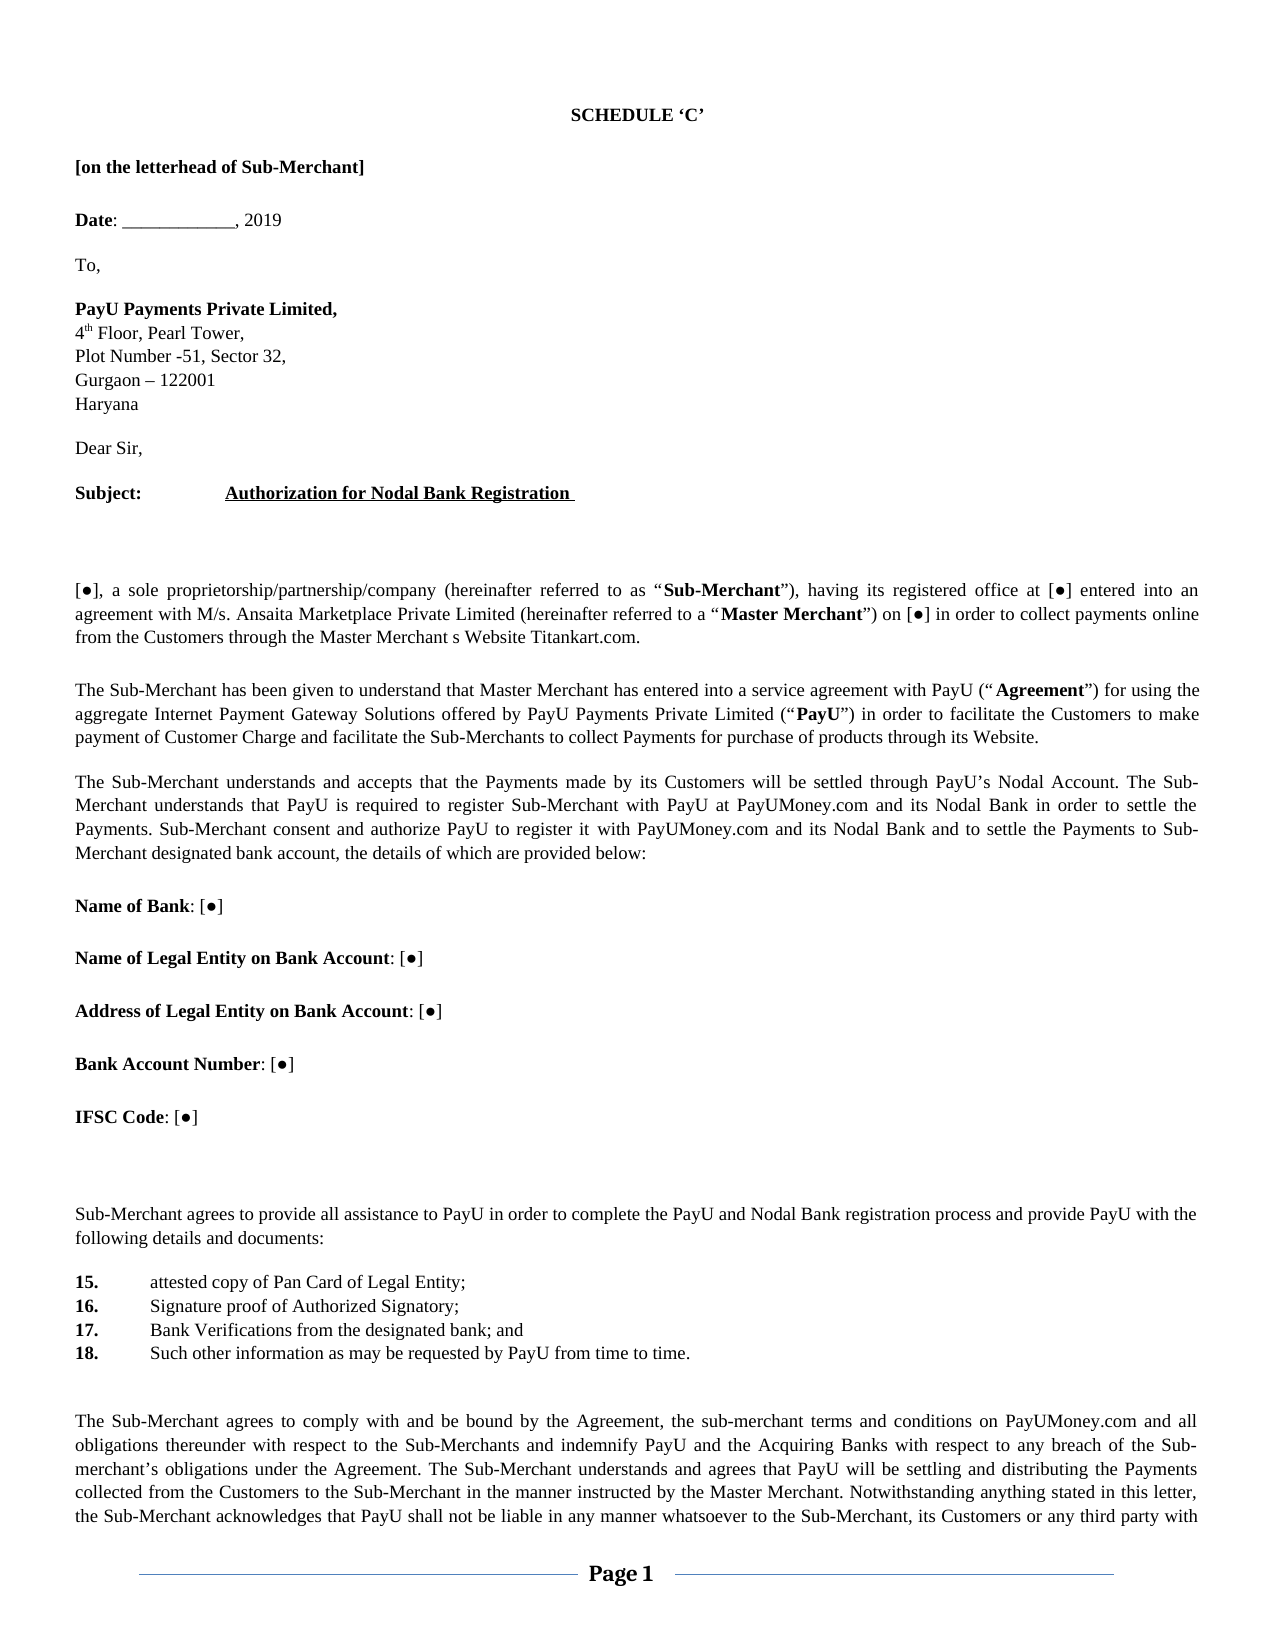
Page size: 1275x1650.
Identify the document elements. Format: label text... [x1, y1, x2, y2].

text PayU Payments Private Limited, 4th Floor, Pearl Tower, Plot Number -51, Sector 32, Gurgaon – 122001 Haryana [75, 298, 1200, 414]
text Dear Sir, [75, 437, 1200, 459]
text Address of Legal Entity on Bank Account: [●] [75, 1000, 1200, 1022]
text The Sub-Merchant understands and accepts that the Payments made by its Customers will be settled through PayU’s Nodal Account. The Sub-Merchant understands that PayU is required to register Sub-Merchant with PayU at PayUMoney.com and its Nodal Bank in order to settle the Payments. Sub-Merchant consent and authorize PayU to register it with PayUMoney.com and its Nodal Bank and to settle the Payments to Sub-Merchant designated bank account, the details of which are provided below: [75, 771, 1200, 863]
list Bank Verifications from the designated bank; and [75, 1318, 1200, 1340]
text [●], a sole proprietorship/partnership/company (hereinafter referred to as “Sub-Merchant”), having its registered office at [●] entered into an agreement with M/s. Ansaita Marketplace Private Limited (hereinafter referred to a “Master Merchant”) on [●] in order to collect payments online from the Customers through the Master Merchant s Website Titankart.com. [75, 579, 1200, 648]
text [on the letterhead of Sub-Merchant] [75, 156, 1200, 178]
list attested copy of Pan Card of Legal Entity; [75, 1271, 1200, 1293]
text The Sub-Merchant has been given to understand that Master Merchant has entered into a service agreement with PayU (“Agreement”) for using the aggregate Internet Payment Gateway Solutions offered by PayU Payments Private Limited (“PayU”) in order to facilitate the Customers to make payment of Customer Charge and facilitate the Sub-Merchants to collect Payments for purchase of products through its Website. [75, 679, 1200, 748]
text Bank Account Number: [●] [75, 1053, 1200, 1074]
text Name of Bank: [●] [75, 894, 1200, 916]
text Sub-Merchant agrees to provide all assistance to PayU in order to complete the PayU and Nodal Bank registration process and provide PayU with the following details and documents: [75, 1203, 1200, 1248]
text SCHEDULE ‘C’ [75, 103, 1200, 125]
list Such other information as may be requested by PayU from time to time. [75, 1342, 1200, 1364]
text To, [75, 253, 1200, 275]
text Subject: Authorization for Nodal Bank Registration [75, 482, 1200, 503]
list Signature proof of Authorized Signatory; [75, 1295, 1200, 1316]
text Date: ____________, 2019 [75, 209, 1200, 231]
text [75, 1410, 1200, 1526]
text Name of Legal Entity on Bank Account: [●] [75, 947, 1200, 969]
text IFSC Code: [●] [75, 1106, 1200, 1127]
